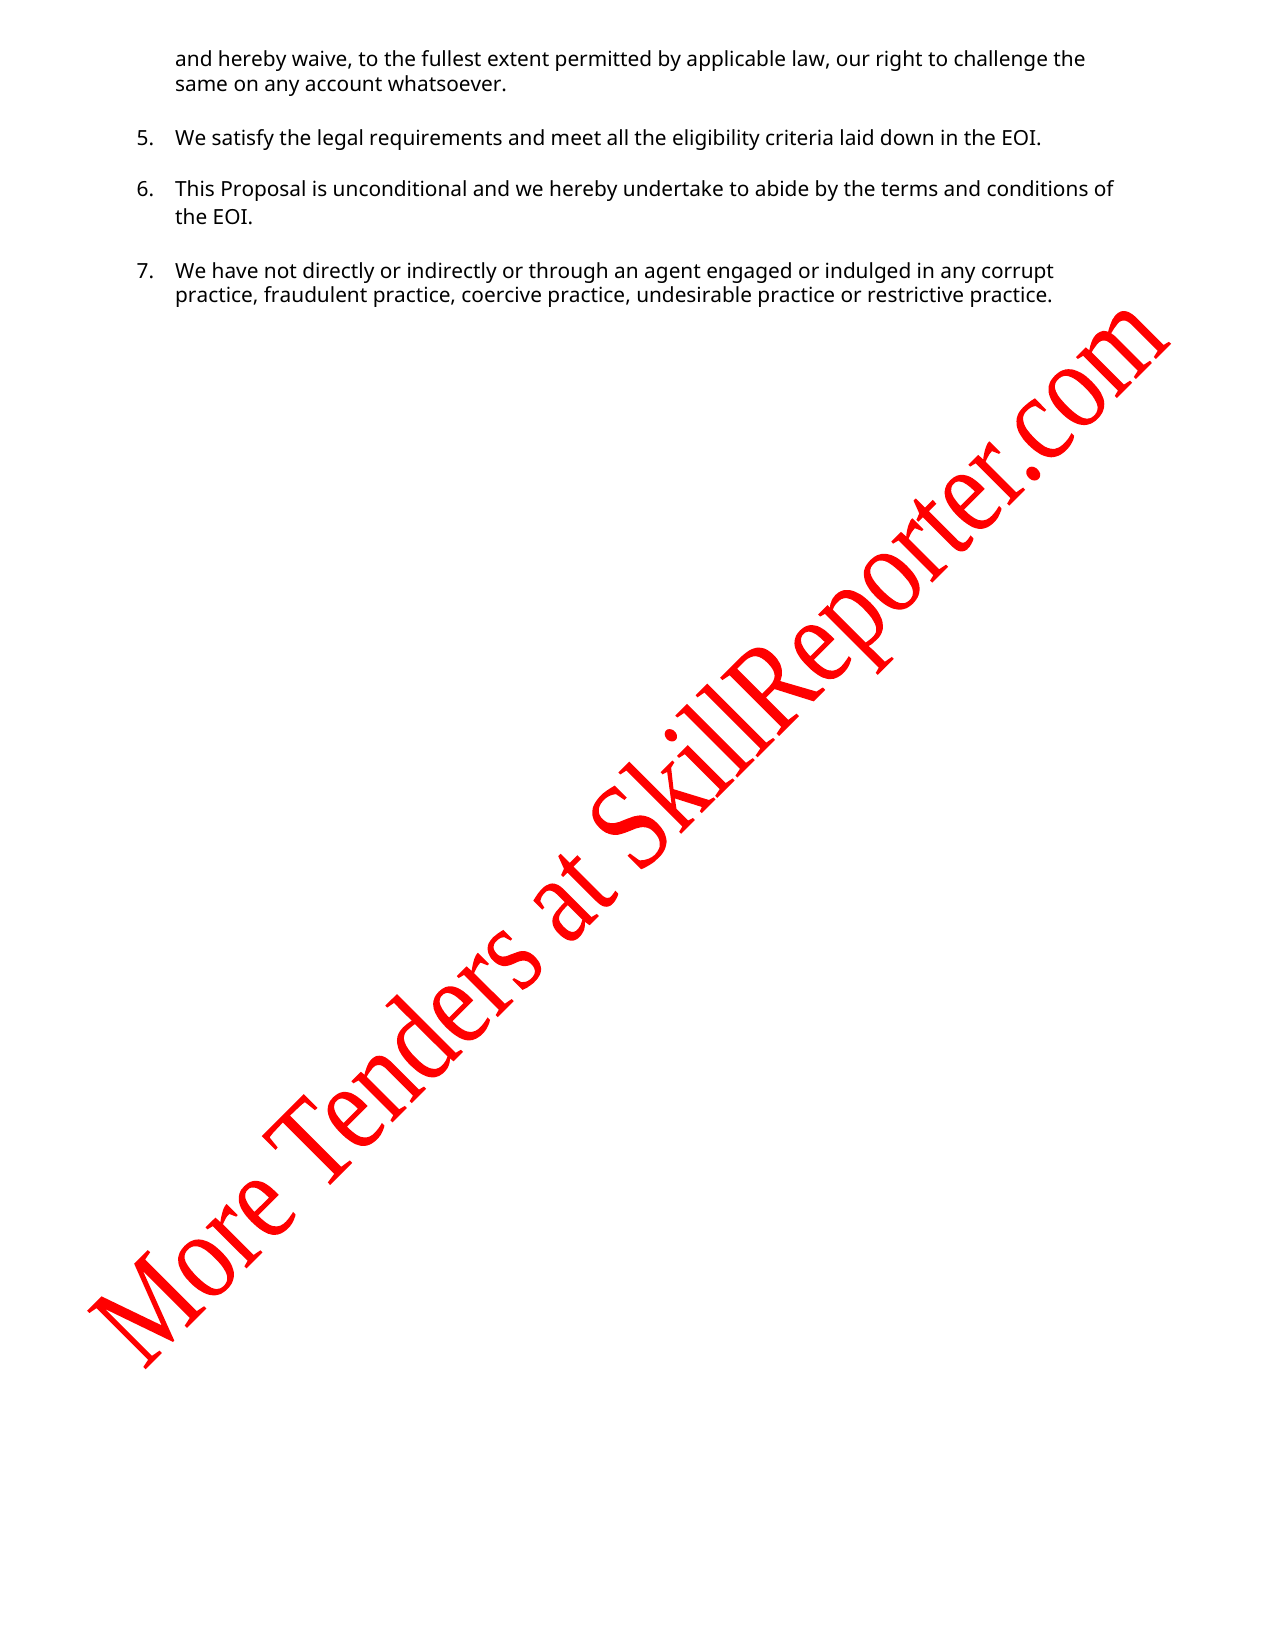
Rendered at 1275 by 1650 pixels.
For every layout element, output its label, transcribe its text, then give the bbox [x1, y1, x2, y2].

list We have not directly or indirectly or through an agent engaged or indulged in any corrupt practice, fraudulent practice, coercive practice, undesirable practice or restrictive practice. [136, 258, 1123, 309]
list This Proposal is unconditional and we hereby undertake to abide by the terms and conditions of the EOI. [136, 174, 1137, 231]
list We satisfy the legal requirements and meet all the eligibility criteria laid down in the EOI. [136, 123, 1137, 152]
text and hereby waive, to the fullest extent permitted by applicable law, our right to challenge the same on any account whatsoever. [175, 46, 1137, 98]
